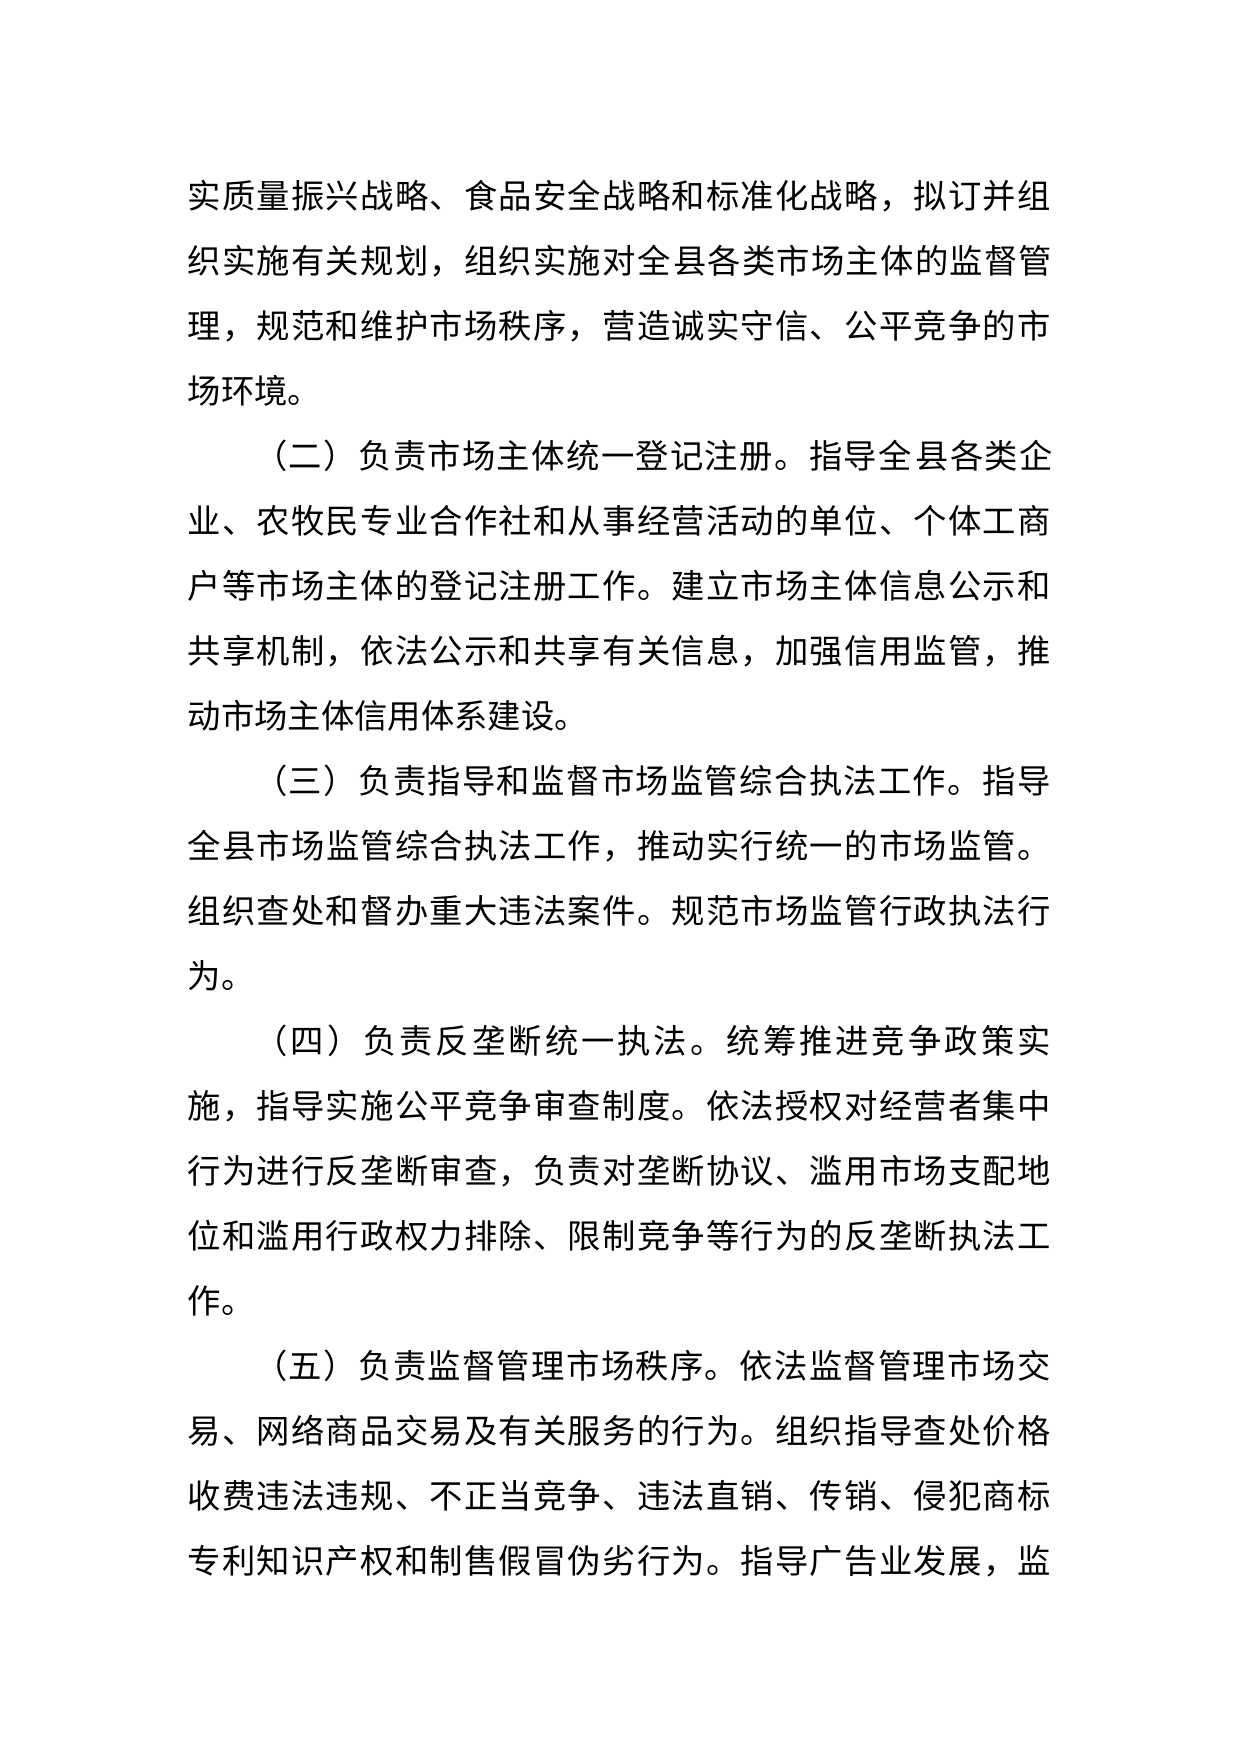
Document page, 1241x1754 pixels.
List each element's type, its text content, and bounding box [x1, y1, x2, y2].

text （二）负责市场主体统一登记注册。指导全县各类企业、农牧民专业合作社和从事经营活动的单位、个体工商户等市场主体的登记注册工作。建立市场主体信息公示和共享机制，依法公示和共享有关信息，加强信用监管，推动市场主体信用体系建设。 [187, 422, 1053, 747]
text （三）负责指导和监督市场监管综合执法工作。指导全县市场监管综合执法工作，推动实行统一的市场监管。组织查处和督办重大违法案件。规范市场监管行政执法行为。 [187, 747, 1053, 1007]
text （四）负责反垄断统一执法。统筹推进竞争政策实施，指导实施公平竞争审查制度。依法授权对经营者集中行为进行反垄断审查，负责对垄断协议、滥用市场支配地位和滥用行政权力排除、限制竞争等行为的反垄断执法工作。 [187, 1007, 1053, 1332]
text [187, 162, 1053, 422]
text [187, 1332, 1053, 1592]
